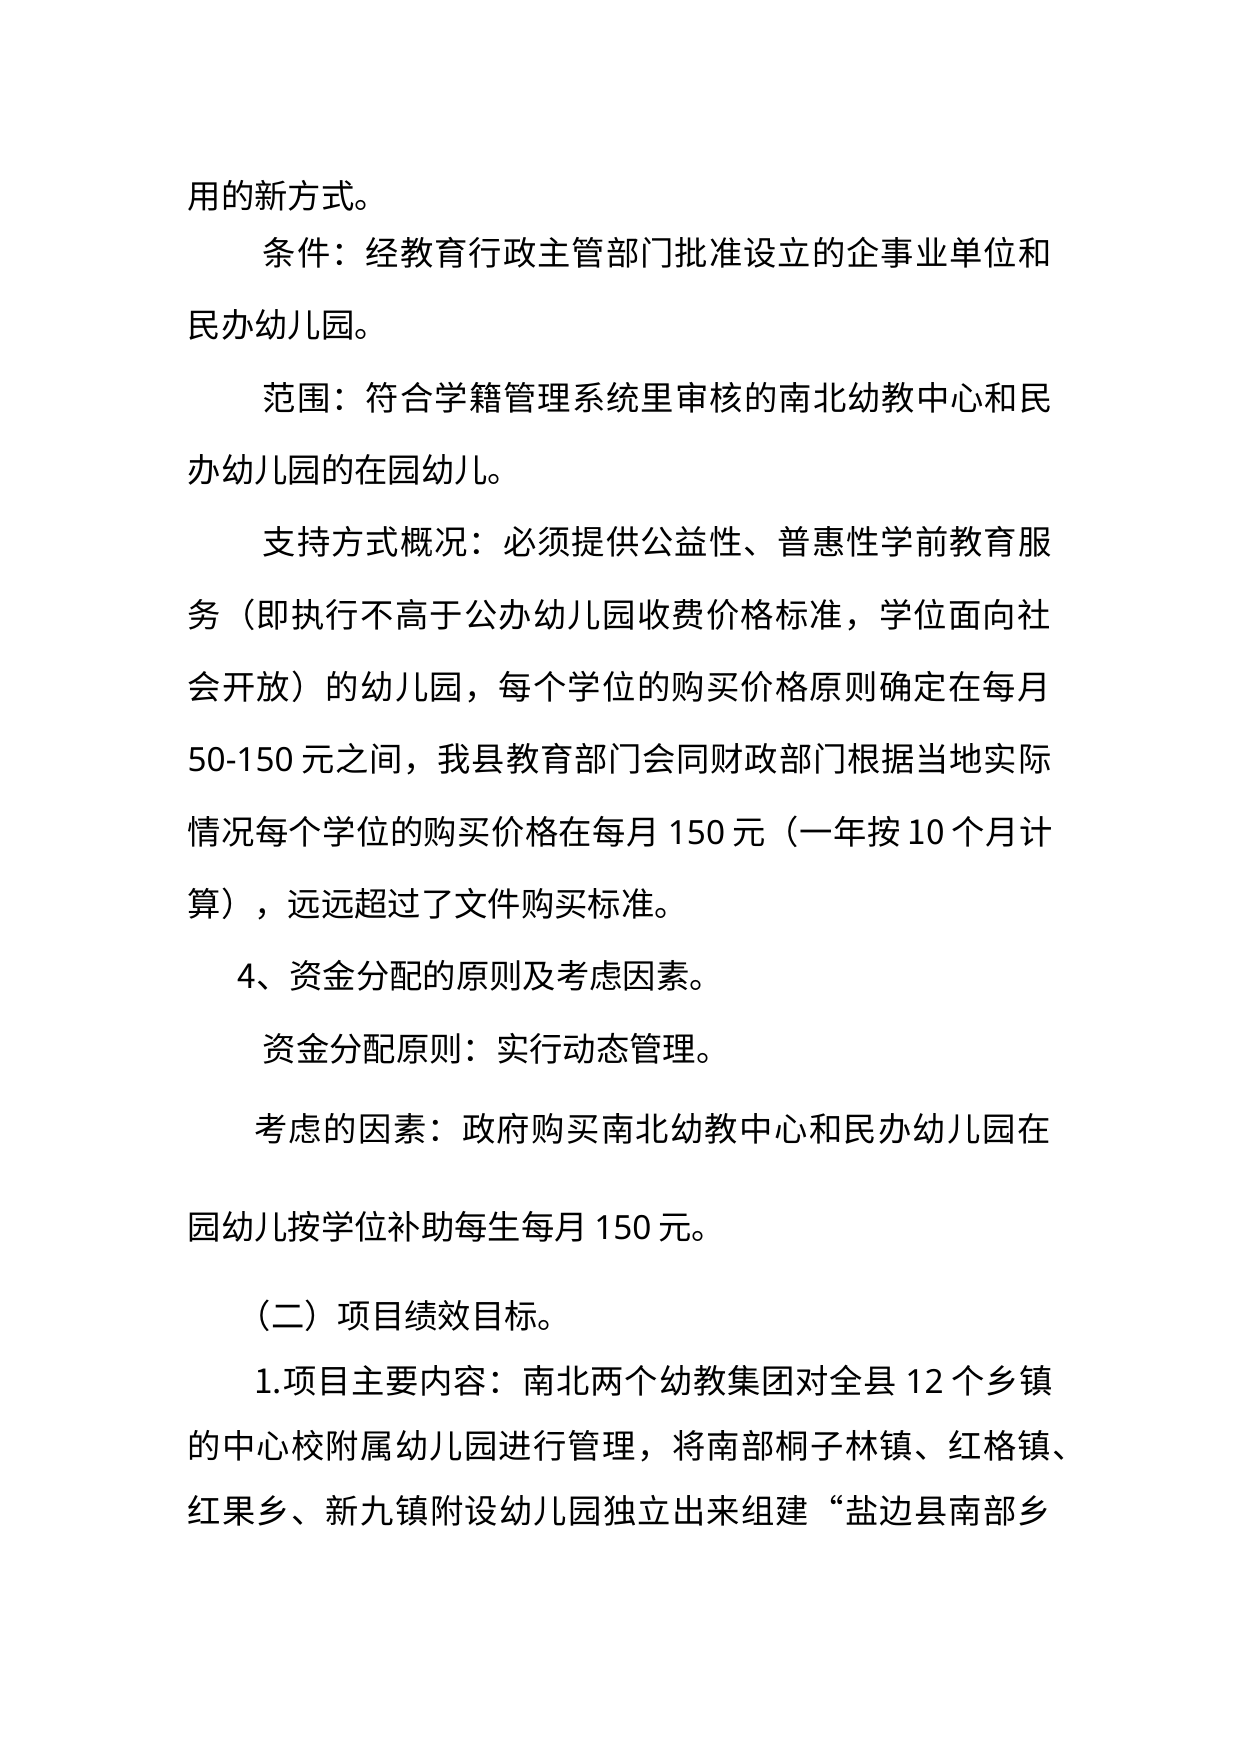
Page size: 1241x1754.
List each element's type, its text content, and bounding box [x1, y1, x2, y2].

text 范围：符合学籍管理系统里审核的南北幼教中心和民办幼儿园的在园幼儿。 [187, 372, 1053, 492]
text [187, 162, 1053, 227]
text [187, 1347, 1053, 1542]
text 条件：经教育行政主管部门批准设立的企事业单位和民办幼儿园。 [187, 227, 1053, 347]
text 资金分配原则：实行动态管理。 [187, 1023, 1053, 1071]
text 考虑的因素：政府购买南北幼教中心和民办幼儿园在园幼儿按学位补助每生每月150元。 [187, 1095, 1053, 1257]
text （二）项目绩效目标。 [187, 1282, 1053, 1347]
text 4、资金分配的原则及考虑因素。 [187, 950, 1053, 998]
text 支持方式概况：必须提供公益性、普惠性学前教育服务（即执行不高于公办幼儿园收费价格标准，学位面向社会开放）的幼儿园，每个学位的购买价格原则确定在每月50-150元之间，我县教育部门会同财政部门根据当地实际情况每个学位的购买价格在每月150元（一年按10个月计算），远远超过了文件购买标准。 [187, 516, 1053, 926]
